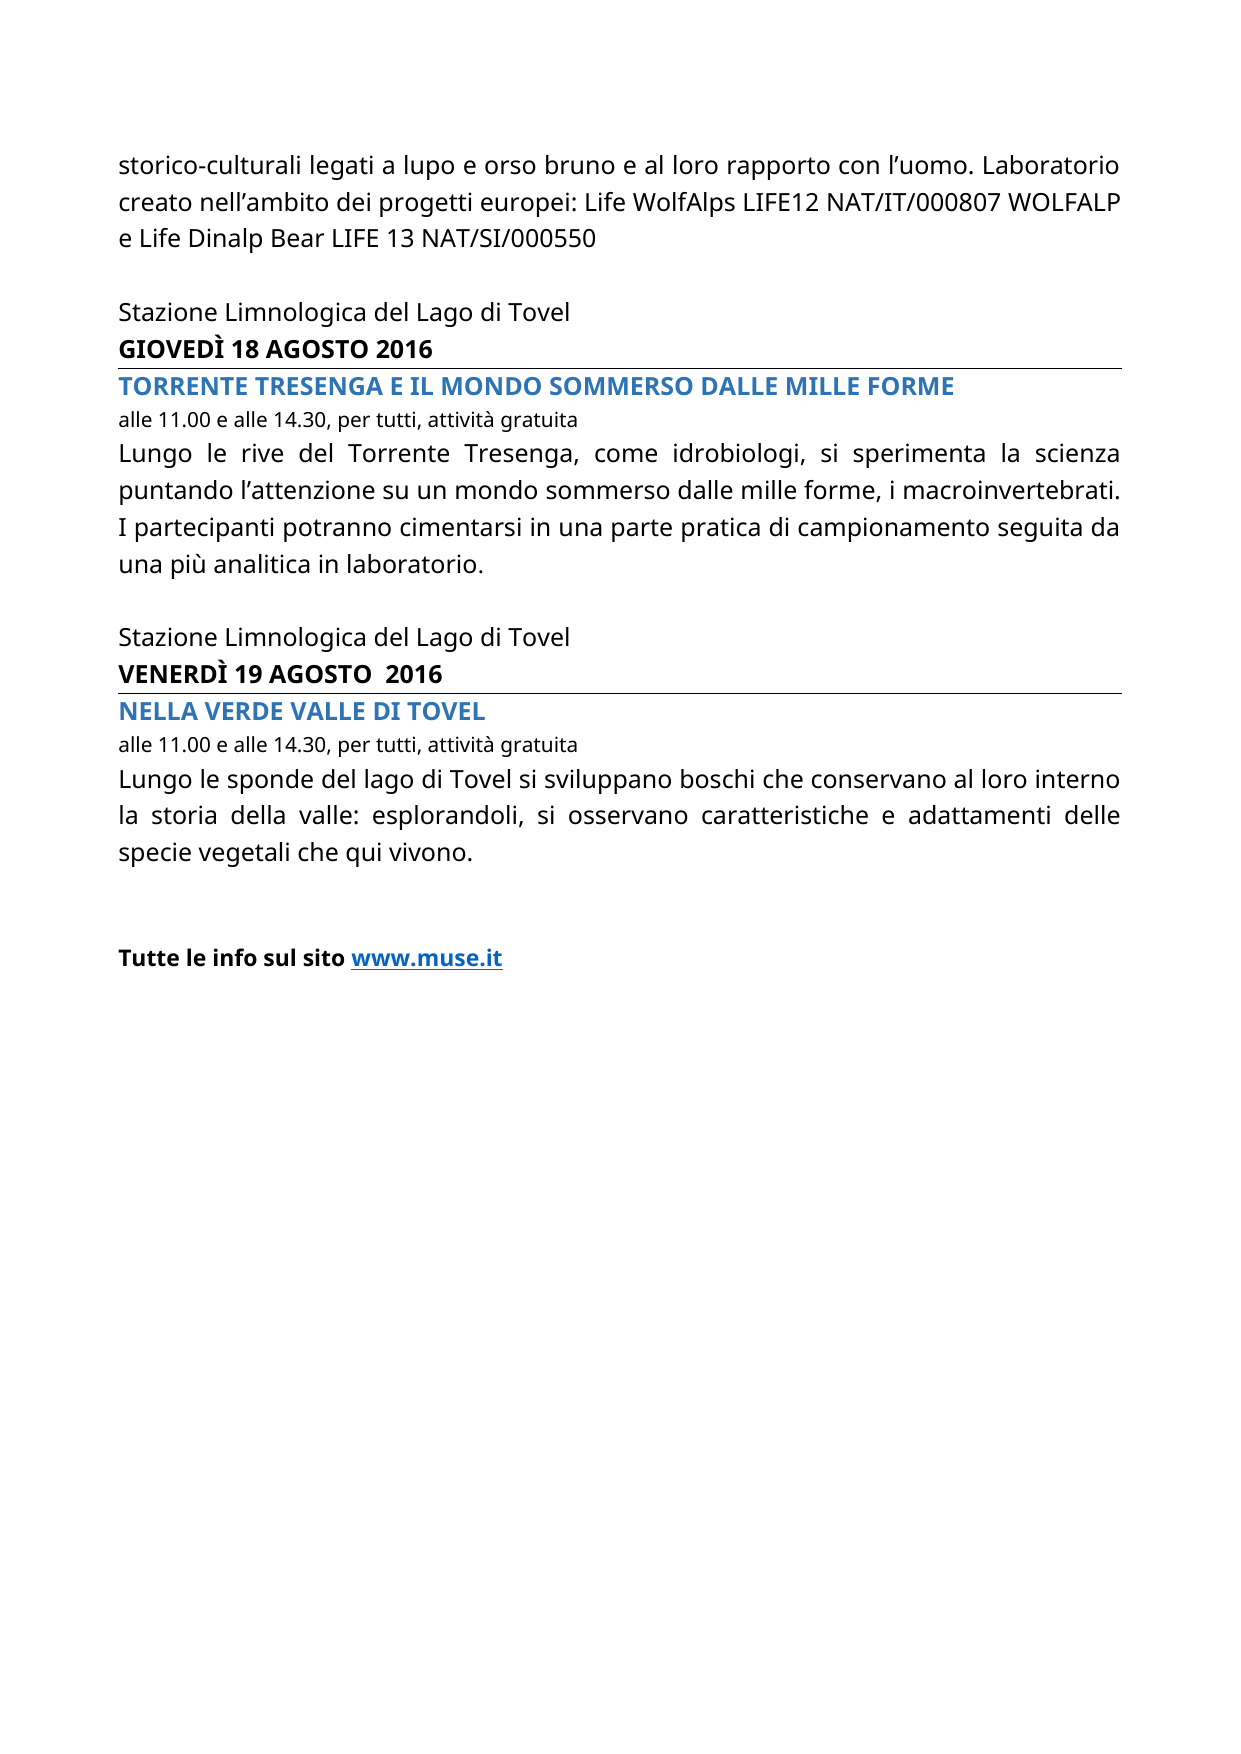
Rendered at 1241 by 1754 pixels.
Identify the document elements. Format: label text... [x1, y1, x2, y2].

text alle 11.00 e alle 14.30, per tutti, attività gratuita [118, 405, 1122, 434]
text Lungo le sponde del lago di Tovel si sviluppano boschi che conservano al loro interno la storia della valle: esplorandoli, si osservano caratteristiche e adattamenti delle specie vegetali che qui vivono. [118, 761, 1122, 869]
text Stazione Limnologica del Lago di Tovel [118, 620, 1122, 654]
text NELLA VERDE VALLE DI TOVEL [118, 694, 1122, 728]
text Tutte le info sul sito www.muse.it [118, 942, 1122, 973]
text VENERDÌ 19 AGOSTO 2016 [118, 657, 1122, 693]
text GIOVEDÌ 18 AGOSTO 2016 [118, 331, 1122, 368]
text Stazione Limnologica del Lago di Tovel [118, 295, 1122, 329]
text alle 11.00 e alle 14.30, per tutti, attività gratuita [118, 731, 1122, 759]
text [118, 148, 1122, 255]
text Lungo le rive del Torrente Tresenga, come idrobiologi, si sperimenta la scienza puntando l’attenzione su un mondo sommerso dalle mille forme, i macroinvertebrati. I partecipanti potranno cimentarsi in una parte pratica di campionamento seguita da una più analitica in laboratorio. [118, 436, 1122, 580]
text TORRENTE TRESENGA E IL MONDO SOMMERSO DALLE MILLE FORME [118, 369, 1122, 403]
